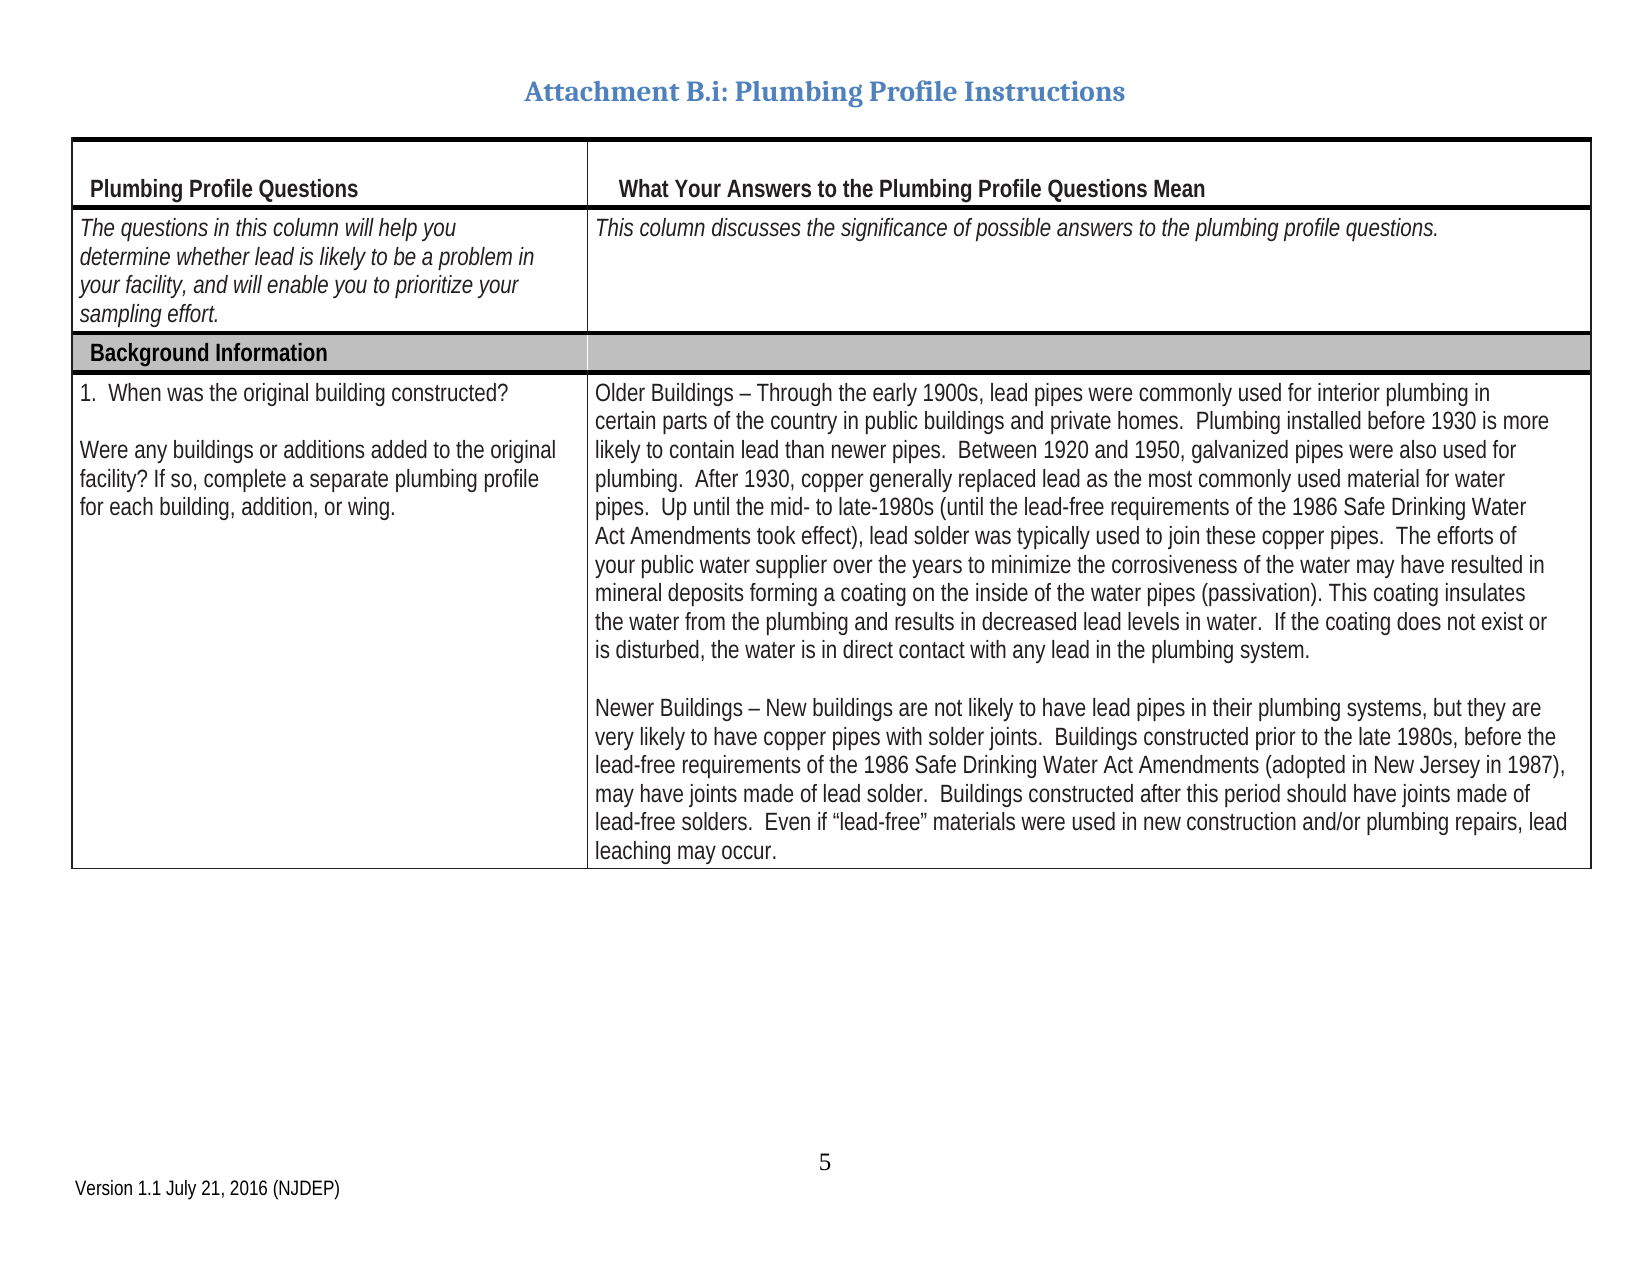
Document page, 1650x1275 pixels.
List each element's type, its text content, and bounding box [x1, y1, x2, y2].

table_cell Background Information [73, 335, 587, 370]
table_cell Older Buildings – Through the early 1900s, lead pipes were commonly used for interior plumbing in certain parts of the country in public buildings and private homes. Plumbing installed before 1930 is more likely to contain lead than newer pipes. Between 1920 and 1950, galvanized pipes were also used for plumbing. After 1930, copper generally replaced lead as the most commonly used material for water pipes. Up until the mid- to late-1980s (until the lead-free requirements of the 1986 Safe Drinking Water Act Amendments took effect), lead solder was typically used to join these copper pipes. The efforts of your public water supplier over the years to minimize the corrosiveness of the water may have resulted in mineral deposits forming a coating on the inside of the water pipes (passivation). This coating insulates the water from the plumbing and results in decreased lead levels in water. If the coating does not exist or is disturbed, the water is in direct contact with any lead in the plumbing system. Newer Buildings – New buildings are not likely to have lead pipes in their plumbing systems, but they are very likely to have copper pipes with solder joints. Buildings constructed prior to the late 1980s, before the lead-free requirements of the 1986 Safe Drinking Water Act Amendments (adopted in New Jersey in 1987), may have joints made of lead solder. Buildings constructed after this period should have joints made of lead-free solders. Even if “lead-free” materials were used in new construction and/or plumbing repairs, lead leaching may occur. [588, 375, 1590, 868]
table_cell This column discusses the significance of possible answers to the plumbing profile questions. [588, 210, 1590, 331]
table_header What Your Answers to the Plumbing Profile Questions Mean [588, 142, 1590, 205]
table_header Plumbing Profile Questions [73, 142, 587, 205]
subtitle Attachment B.i: Plumbing Profile Instructions [75, 75, 1575, 108]
table_cell The questions in this column will help you determine whether lead is likely to be a problem in your facility, and will enable you to prioritize your sampling effort. [73, 210, 587, 331]
table_cell 1. When was the original building constructed? Were any buildings or additions added to the original facility? If so, complete a separate plumbing profile for each building, addition, or wing. [73, 375, 587, 868]
table_cell [588, 335, 1590, 370]
